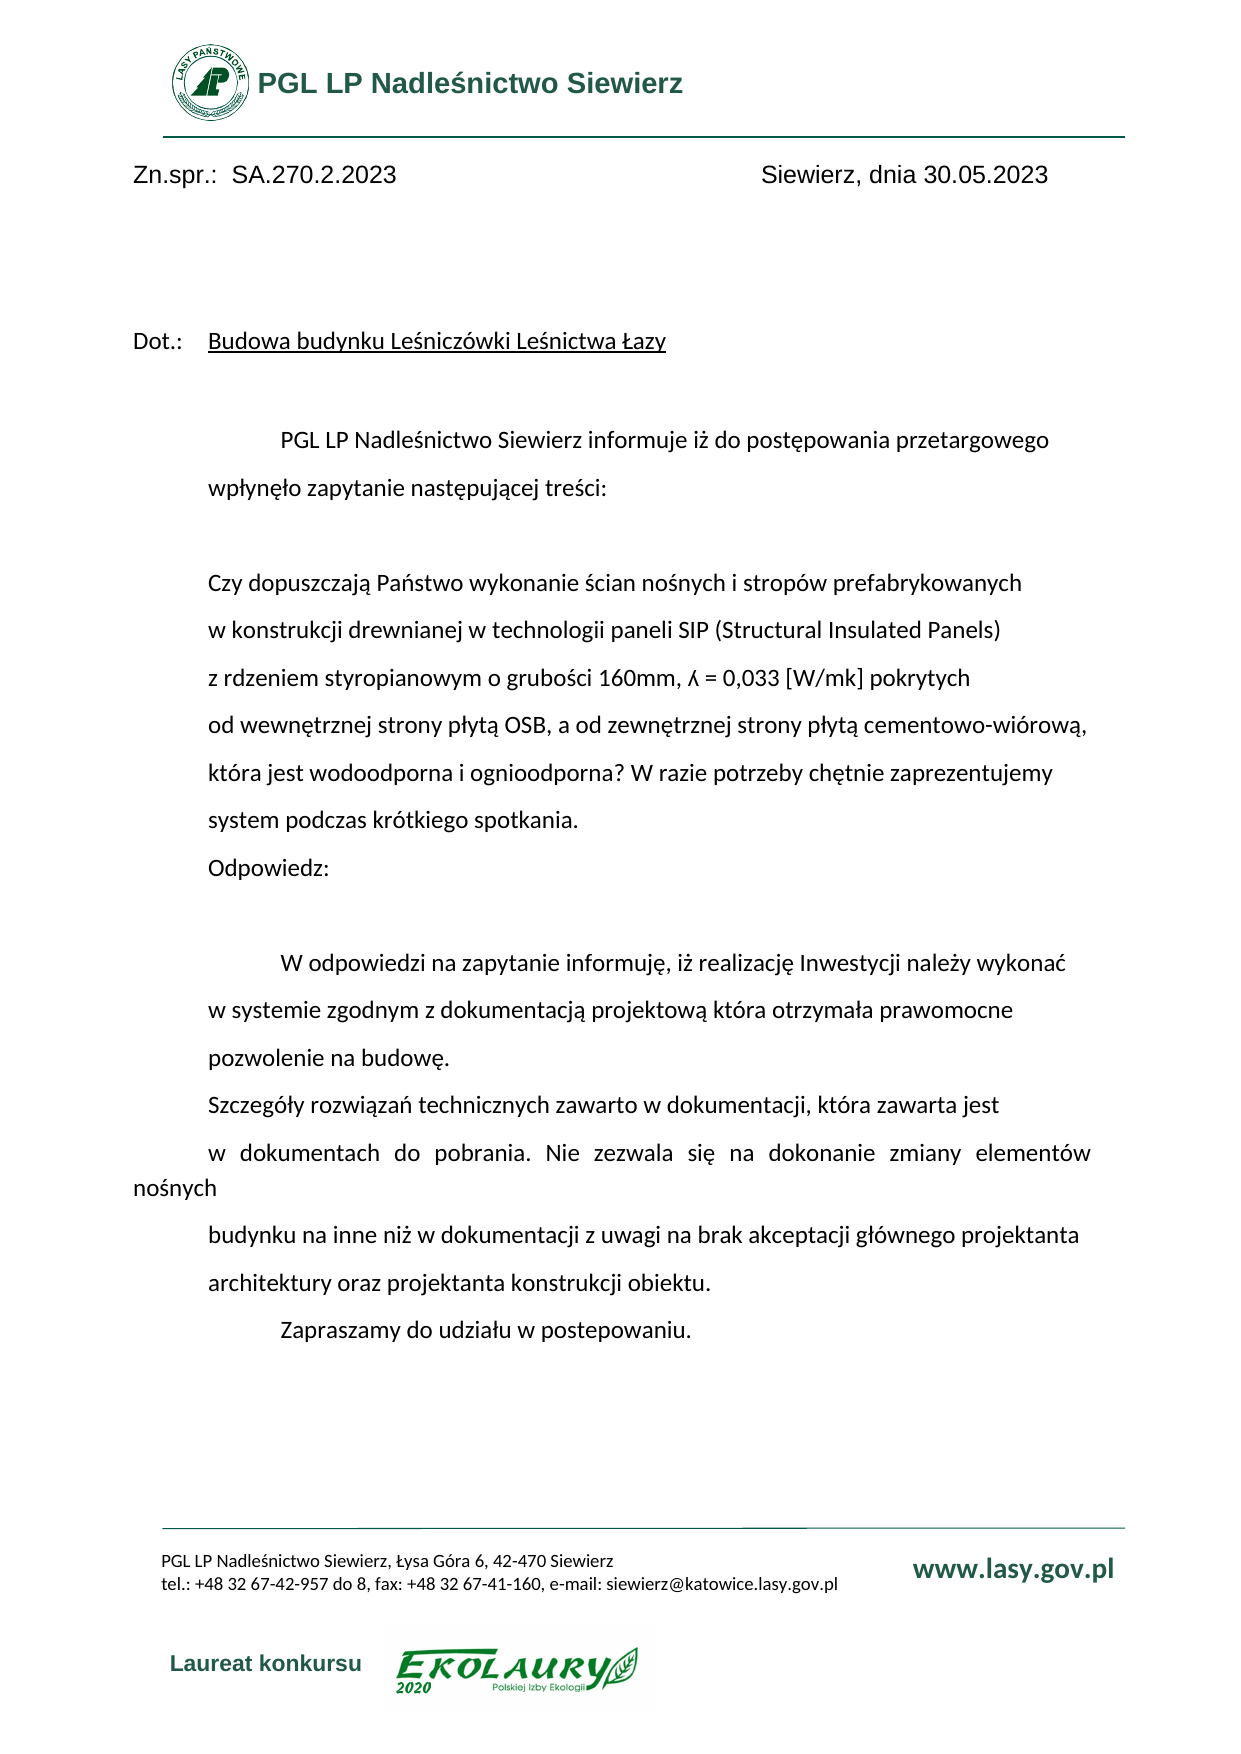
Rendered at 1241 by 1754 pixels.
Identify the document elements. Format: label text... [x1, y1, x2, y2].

text PGL LP Nadleśnictwo Siewierz informuje iż do postępowania przetargowego [205, 424, 1093, 455]
text pozwolenie na budowę. [133, 1042, 1093, 1072]
text Dot.: Budowa budynku Leśniczówki Leśnictwa Łazy [133, 323, 1038, 356]
picture [381, 1626, 657, 1714]
text Szczegóły rozwiązań technicznych zawarto w dokumentacji, która zawarta jest [133, 1089, 1093, 1120]
text w konstrukcji drewnianej w technologii paneli SIP (Structural Insulated Panels) [133, 614, 1093, 645]
text Czy dopuszczają Państwo wykonanie ścian nośnych i stropów prefabrykowanych [133, 567, 1093, 597]
text w dokumentach do pobrania. Nie zezwala się na dokonanie zmiany elementów nośnych [133, 1137, 1093, 1202]
text w systemie zgodnym z dokumentacją projektową która otrzymała prawomocne [133, 994, 1093, 1025]
text Zn.spr.: SA.270.2.2023 Siewierz, dnia 30.05.2023 [133, 159, 1093, 188]
text Odpowiedz: [133, 852, 1093, 882]
text W odpowiedzi na zapytanie informuję, iż realizację Inwestycji należy wykonać [205, 947, 1093, 977]
text z rdzeniem styropianowym o grubości 160mm, ʎ = 0,033 [W/mk] pokrytych [133, 662, 1093, 692]
text system podczas krótkiego spotkania. [133, 804, 1093, 835]
text budynku na inne niż w dokumentacji z uwagi na brak akceptacji głównego projektanta [133, 1219, 1093, 1250]
text która jest wodoodporna i ognioodporna? W razie potrzeby chętnie zaprezentujemy [133, 757, 1093, 787]
text Zapraszamy do udziału w postepowaniu. [205, 1314, 1093, 1345]
text wpłynęło zapytanie następującej treści: [133, 472, 1093, 502]
text od wewnętrznej strony płytą OSB, a od zewnętrznej strony płytą cementowo-wiórową, [133, 709, 1093, 740]
text architektury oraz projektanta konstrukcji obiektu. [133, 1267, 1093, 1297]
